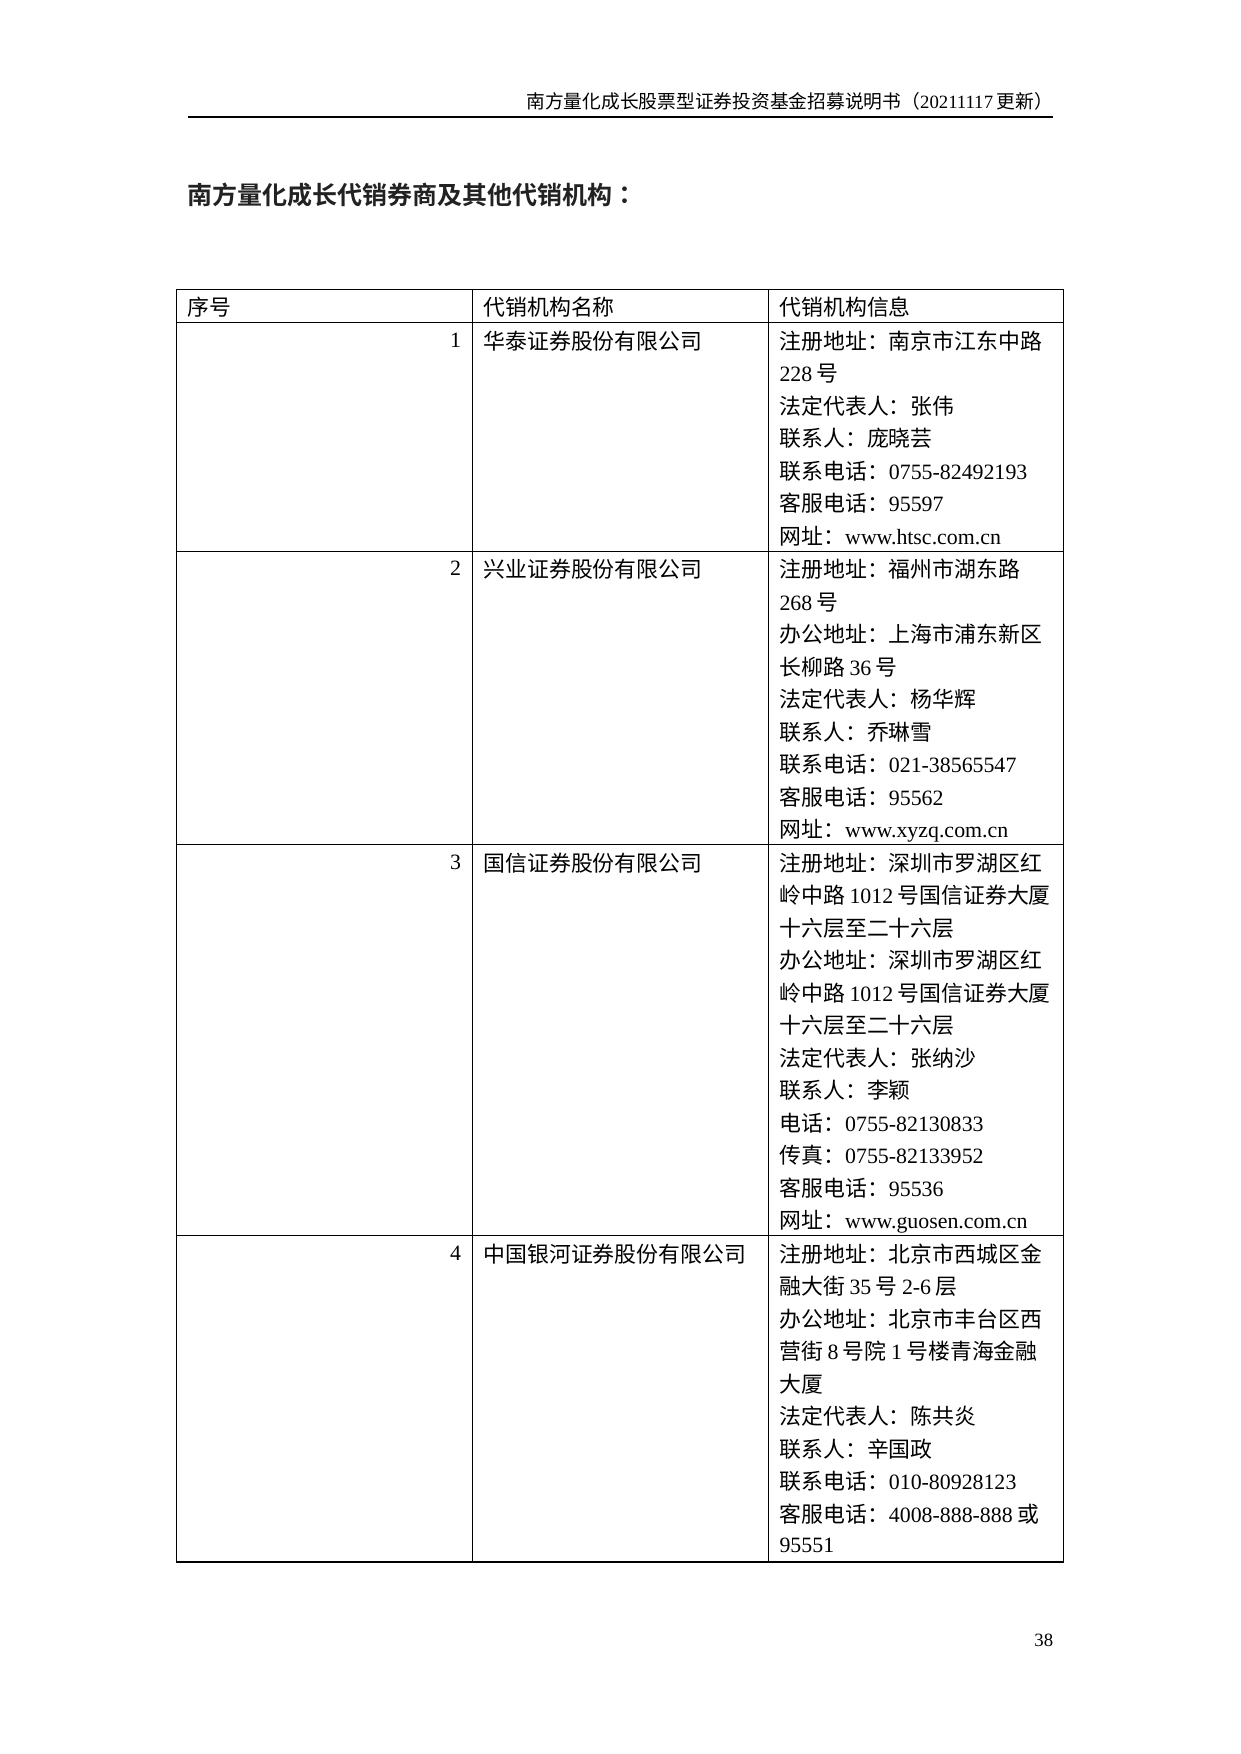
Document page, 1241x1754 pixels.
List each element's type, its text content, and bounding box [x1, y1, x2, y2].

table_cell 兴业证券股份有限公司 [473, 552, 768, 844]
table_cell 4 [177, 1236, 472, 1561]
table_cell 注册地址：南京市江东中路228号 法定代表人：张伟 联系人：庞晓芸 联系电话：0755-82492193 客服电话：95597 网址：www.htsc.com.cn [769, 323, 1063, 551]
text 南方量化成长代销券商及其他代销机构： [187, 162, 1053, 227]
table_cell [769, 1236, 1063, 1561]
table_cell 注册地址：福州市湖东路268号 办公地址：上海市浦东新区长柳路36号 法定代表人：杨华辉 联系人：乔琳雪 联系电话：021-38565547 客服电话：95562 网址：www.xyzq.com.cn [769, 552, 1063, 844]
table_cell 中国银河证券股份有限公司 [473, 1236, 768, 1561]
table_cell 国信证券股份有限公司 [473, 845, 768, 1235]
table_header 代销机构名称 [473, 290, 768, 322]
table_cell 1 [177, 323, 472, 551]
table_cell 2 [177, 552, 472, 844]
table_header 代销机构信息 [769, 290, 1063, 322]
table_cell 注册地址：深圳市罗湖区红岭中路1012号国信证券大厦十六层至二十六层 办公地址：深圳市罗湖区红岭中路1012号国信证券大厦十六层至二十六层 法定代表人：张纳沙 联系人：李颖 电话：0755-82130833 传真：0755-82133952 客服电话：95536 网址：www.guosen.com.cn [769, 845, 1063, 1235]
table_header 序号 [177, 290, 472, 322]
table_cell 华泰证券股份有限公司 [473, 323, 768, 551]
table_cell 3 [177, 845, 472, 1235]
